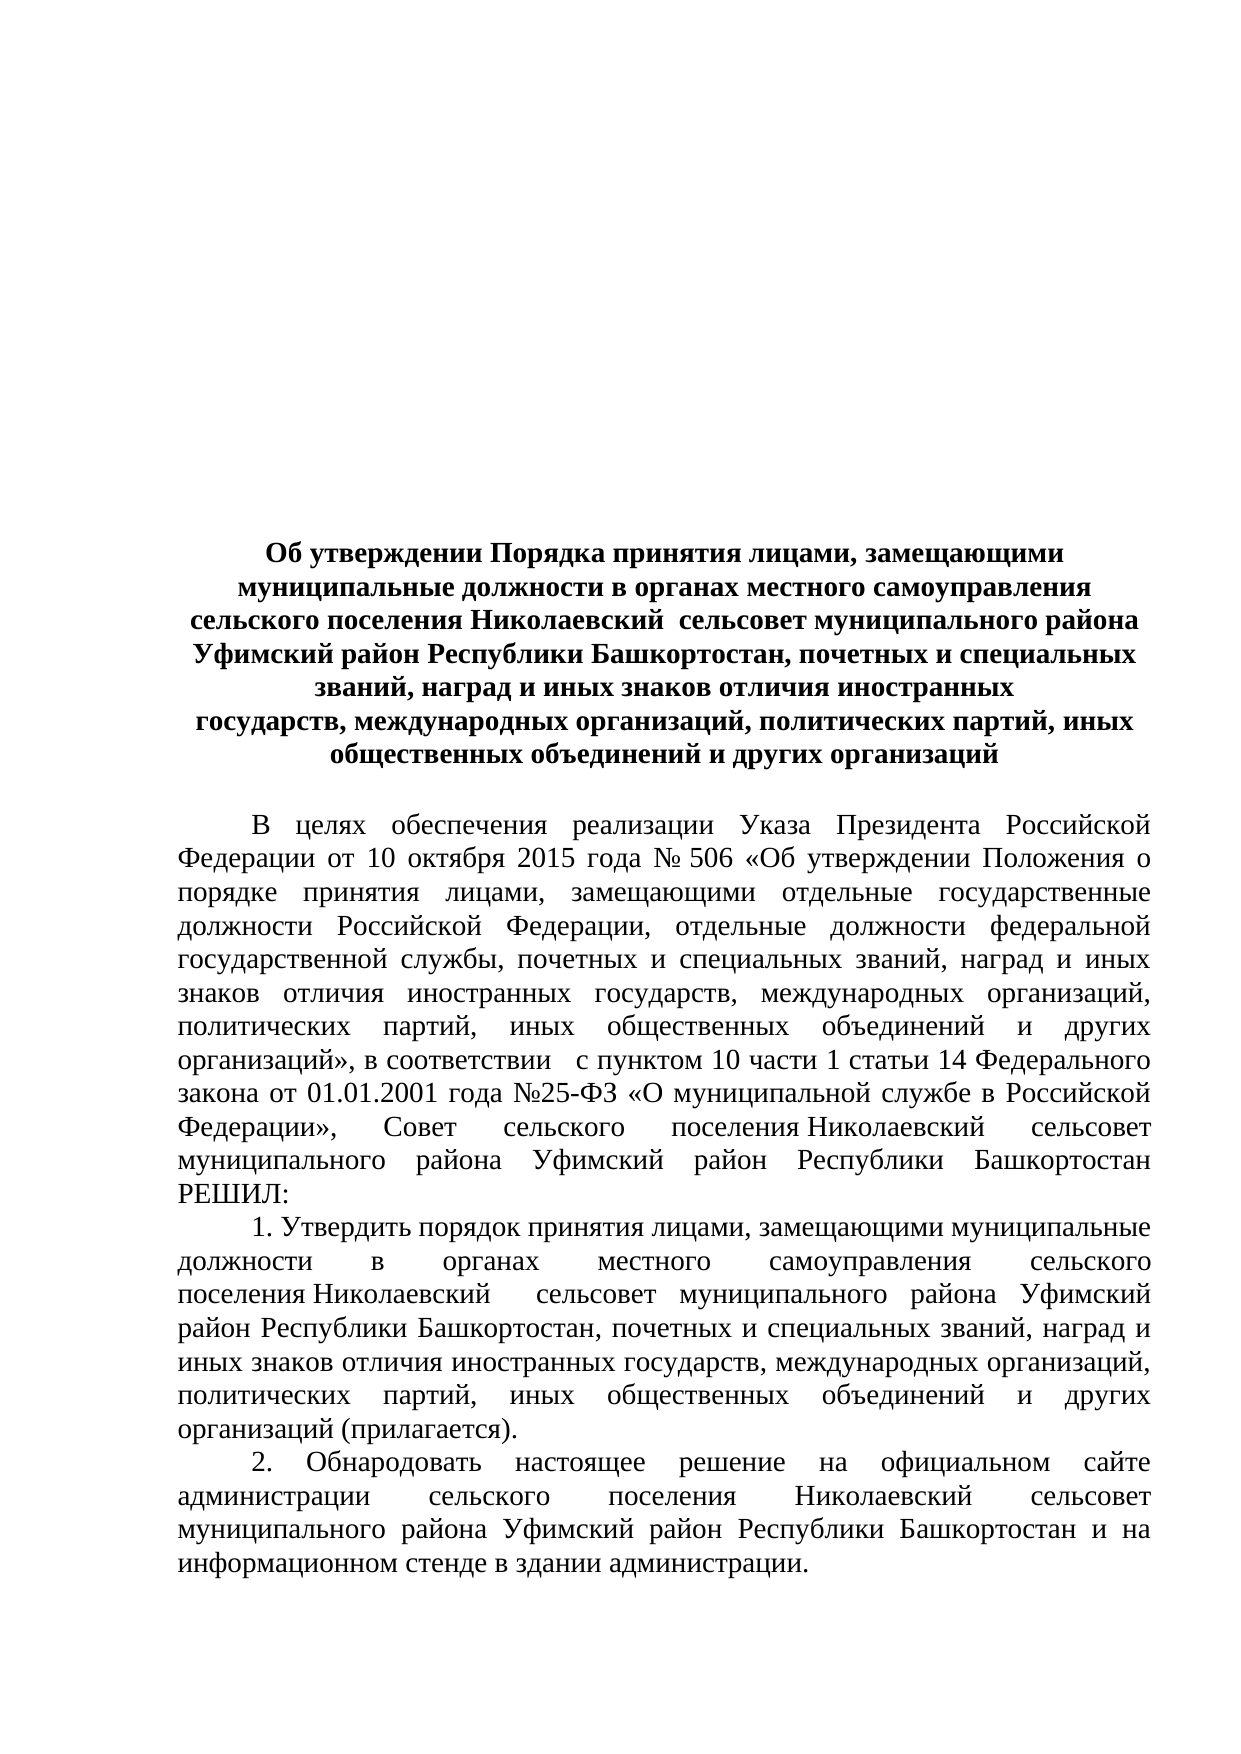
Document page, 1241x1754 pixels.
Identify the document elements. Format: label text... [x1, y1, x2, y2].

text 2. Обнародовать настоящее решение на официальном сайте администрации сельского поселения Николаевский сельсовет муниципального района Уфимский район Республики Башкортостан и на информационном стенде в здании администрации. [177, 1444, 1152, 1578]
text 1. Утвердить порядок принятия лицами, замещающими муниципальные должности в органах местного самоуправления сельского поселения Николаевский сельсовет муниципального района Уфимский район Республики Башкортостан, почетных и специальных званий, наград и иных знаков отличия иностранных государств, международных организаций, политических партий, иных общественных объединений и других организаций (прилагается). [177, 1209, 1152, 1444]
text В целях обеспечения реализации Указа Президента Российской Федерации от 10 октября 2015 года № 506 «Об утверждении Положения о порядке принятия лицами, замещающими отдельные государственные должности Российской Федерации, отдельные должности федеральной государственной службы, почетных и специальных званий, наград и иных знаков отличия иностранных государств, международных организаций, политических партий, иных общественных объединений и других организаций», в соответствии с пунктом 10 части 1 статьи 14 Федерального закона от 01.01.2001 года №25-ФЗ «О муниципальной службе в Российской Федерации», Совет сельского поселения Николаевский сельсовет муниципального района Уфимский район Республики Башкортостан РЕШИЛ: [177, 807, 1152, 1209]
text Об утверждении Порядка принятия лицами, замещающими муниципальные должности в органах местного самоуправления сельского поселения Николаевский сельсовет муниципального района Уфимский район Республики Башкортостан, почетных и специальных званий, наград и иных знаков отличия иностранных государств, международных организаций, политических партий, иных общественных объединений и других организаций [177, 535, 1152, 770]
